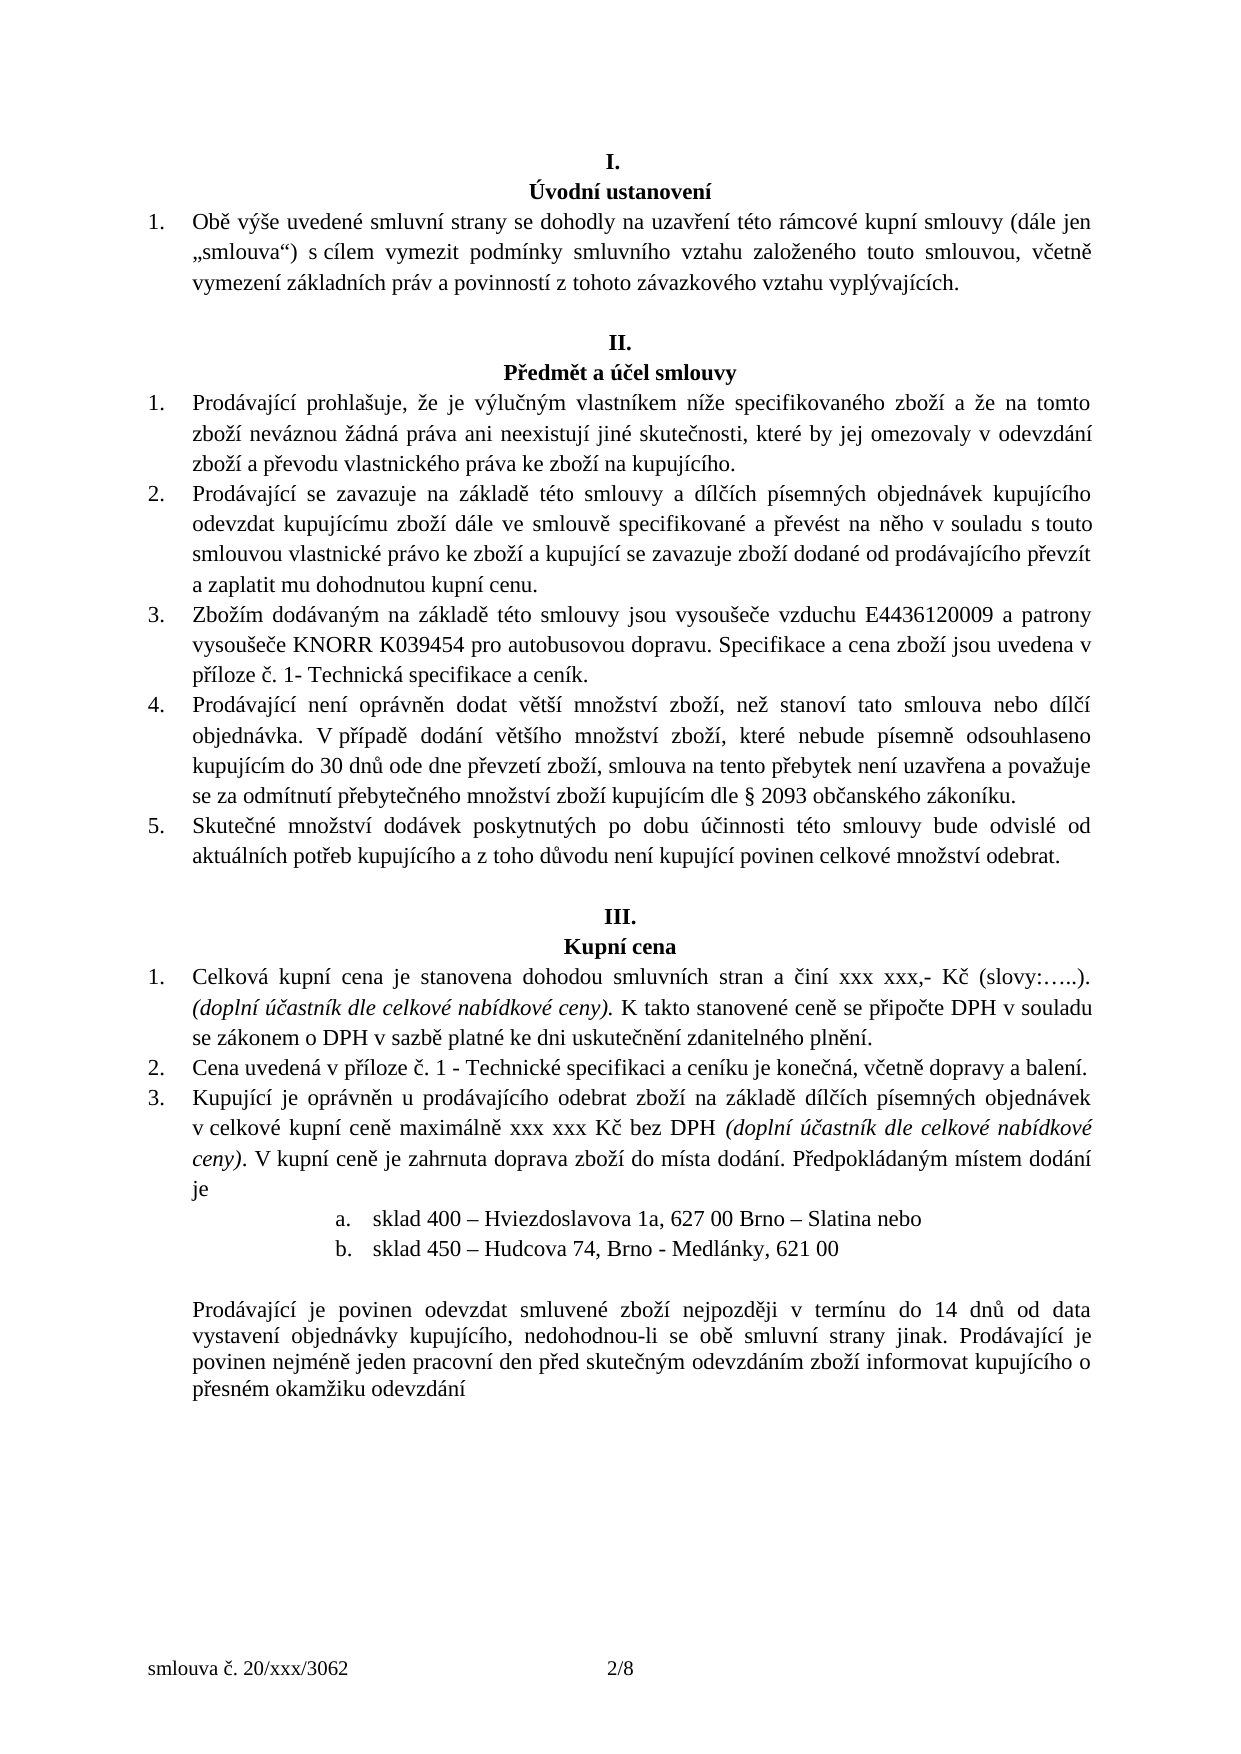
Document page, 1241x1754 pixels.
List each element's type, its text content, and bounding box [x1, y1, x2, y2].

list Cena uvedená v příloze č. 1 - Technické specifikaci a ceníku je konečná, včetně dopravy a balení. [148, 1054, 1092, 1080]
text Prodávající je povinen odevzdat smluvené zboží nejpozději v termínu do 14 dnů od data vystavení objednávky kupujícího, nedohodnou-li se obě smluvní strany jinak. Prodávající je povinen nejméně jeden pracovní den před skutečným odevzdáním zboží informovat kupujícího o přesném okamžiku odevzdání [192, 1296, 1092, 1401]
list Skutečné množství dodávek poskytnutých po dobu účinnosti této smlouvy bude odvislé od aktuálních potřeb kupujícího a z toho důvodu není kupující povinen celkové množství odebrat. [148, 812, 1092, 869]
list sklad 400 – Hviezdoslavova 1a, 627 00 Brno – Slatina nebo [335, 1205, 1092, 1231]
text Kupní cena [148, 933, 1092, 959]
text Předmět a účel smlouvy [148, 359, 1092, 386]
list Prodávající prohlašuje, že je výlučným vlastníkem níže specifikovaného zboží a že na tomto zboží neváznou žádná práva ani neexistují jiné skutečnosti, které by jej omezovaly v odevzdání zboží a převodu vlastnického práva ke zboží na kupujícího. [148, 389, 1092, 476]
list Prodávající není oprávněn dodat větší množství zboží, než stanoví tato smlouva nebo dílčí objednávka. V případě dodání většího množství zboží, které nebude písemně odsouhlaseno kupujícím do 30 dnů ode dne převzetí zboží, smlouva na tento přebytek není uzavřena a považuje se za odmítnutí přebytečného množství zboží kupujícím dle § 2093 občanského zákoníku. [148, 691, 1092, 808]
list Celková kupní cena je stanovena dohodou smluvních stran a činí xxx xxx,- Kč (slovy:…..). (doplní účastník dle celkové nabídkové ceny). K takto stanovené ceně se připočte DPH v souladu se zákonem o DPH v sazbě platné ke dni uskutečnění zdanitelného plnění. [148, 963, 1092, 1050]
text II. [148, 329, 1092, 355]
text III. [148, 903, 1092, 929]
list sklad 450 – Hudcova 74, Brno - Medlánky, 621 00 [335, 1235, 1092, 1262]
text Úvodní ustanovení [148, 178, 1092, 204]
list Kupující je oprávněn u prodávajícího odebrat zboží na základě dílčích písemných objednávek v celkové kupní ceně maximálně xxx xxx Kč bez DPH (doplní účastník dle celkové nabídkové ceny). V kupní ceně je zahrnuta doprava zboží do místa dodání. Předpokládaným místem dodání je [148, 1084, 1092, 1201]
list Prodávající se zavazuje na základě této smlouvy a dílčích písemných objednávek kupujícího odevzdat kupujícímu zboží dále ve smlouvě specifikované a převést na něho v souladu s touto smlouvou vlastnické právo ke zboží a kupující se zavazuje zboží dodané od prodávajícího převzít a zaplatit mu dohodnutou kupní cenu. [148, 480, 1092, 597]
list Obě výše uvedené smluvní strany se dohodly na uzavření této rámcové kupní smlouvy (dále jen „smlouva“) s cílem vymezit podmínky smluvního vztahu založeného touto smlouvou, včetně vymezení základních práv a povinností z tohoto závazkového vztahu vyplývajících. [148, 208, 1092, 295]
list Zbožím dodávaným na základě této smlouvy jsou vysoušeče vzduchu E4436120009 a patrony vysoušeče KNORR K039454 pro autobusovou dopravu. Specifikace a cena zboží jsou uvedena v příloze č. 1- Technická specifikace a ceník. [148, 601, 1092, 688]
